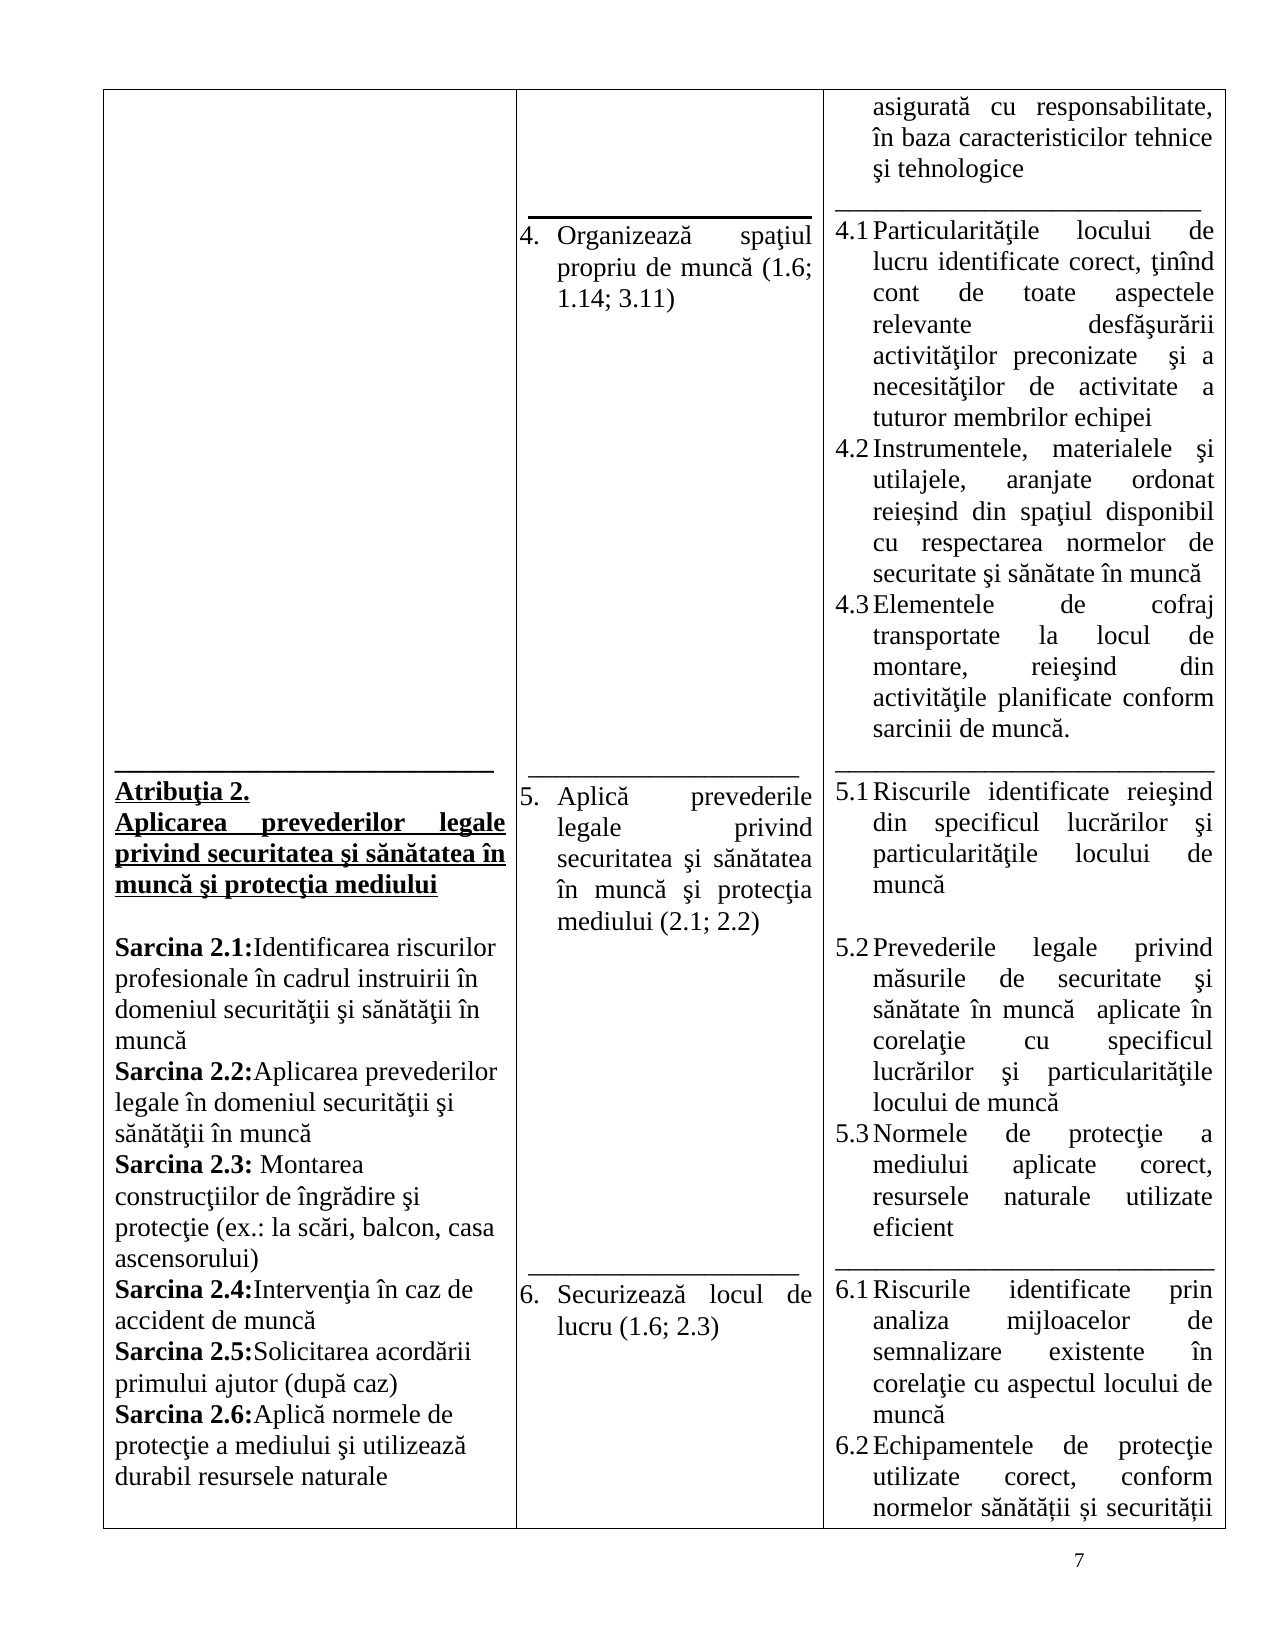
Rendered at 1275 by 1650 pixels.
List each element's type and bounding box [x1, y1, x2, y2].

table_cell [104, 90, 516, 1528]
table_cell [517, 90, 823, 1528]
table_cell [824, 90, 1225, 1528]
